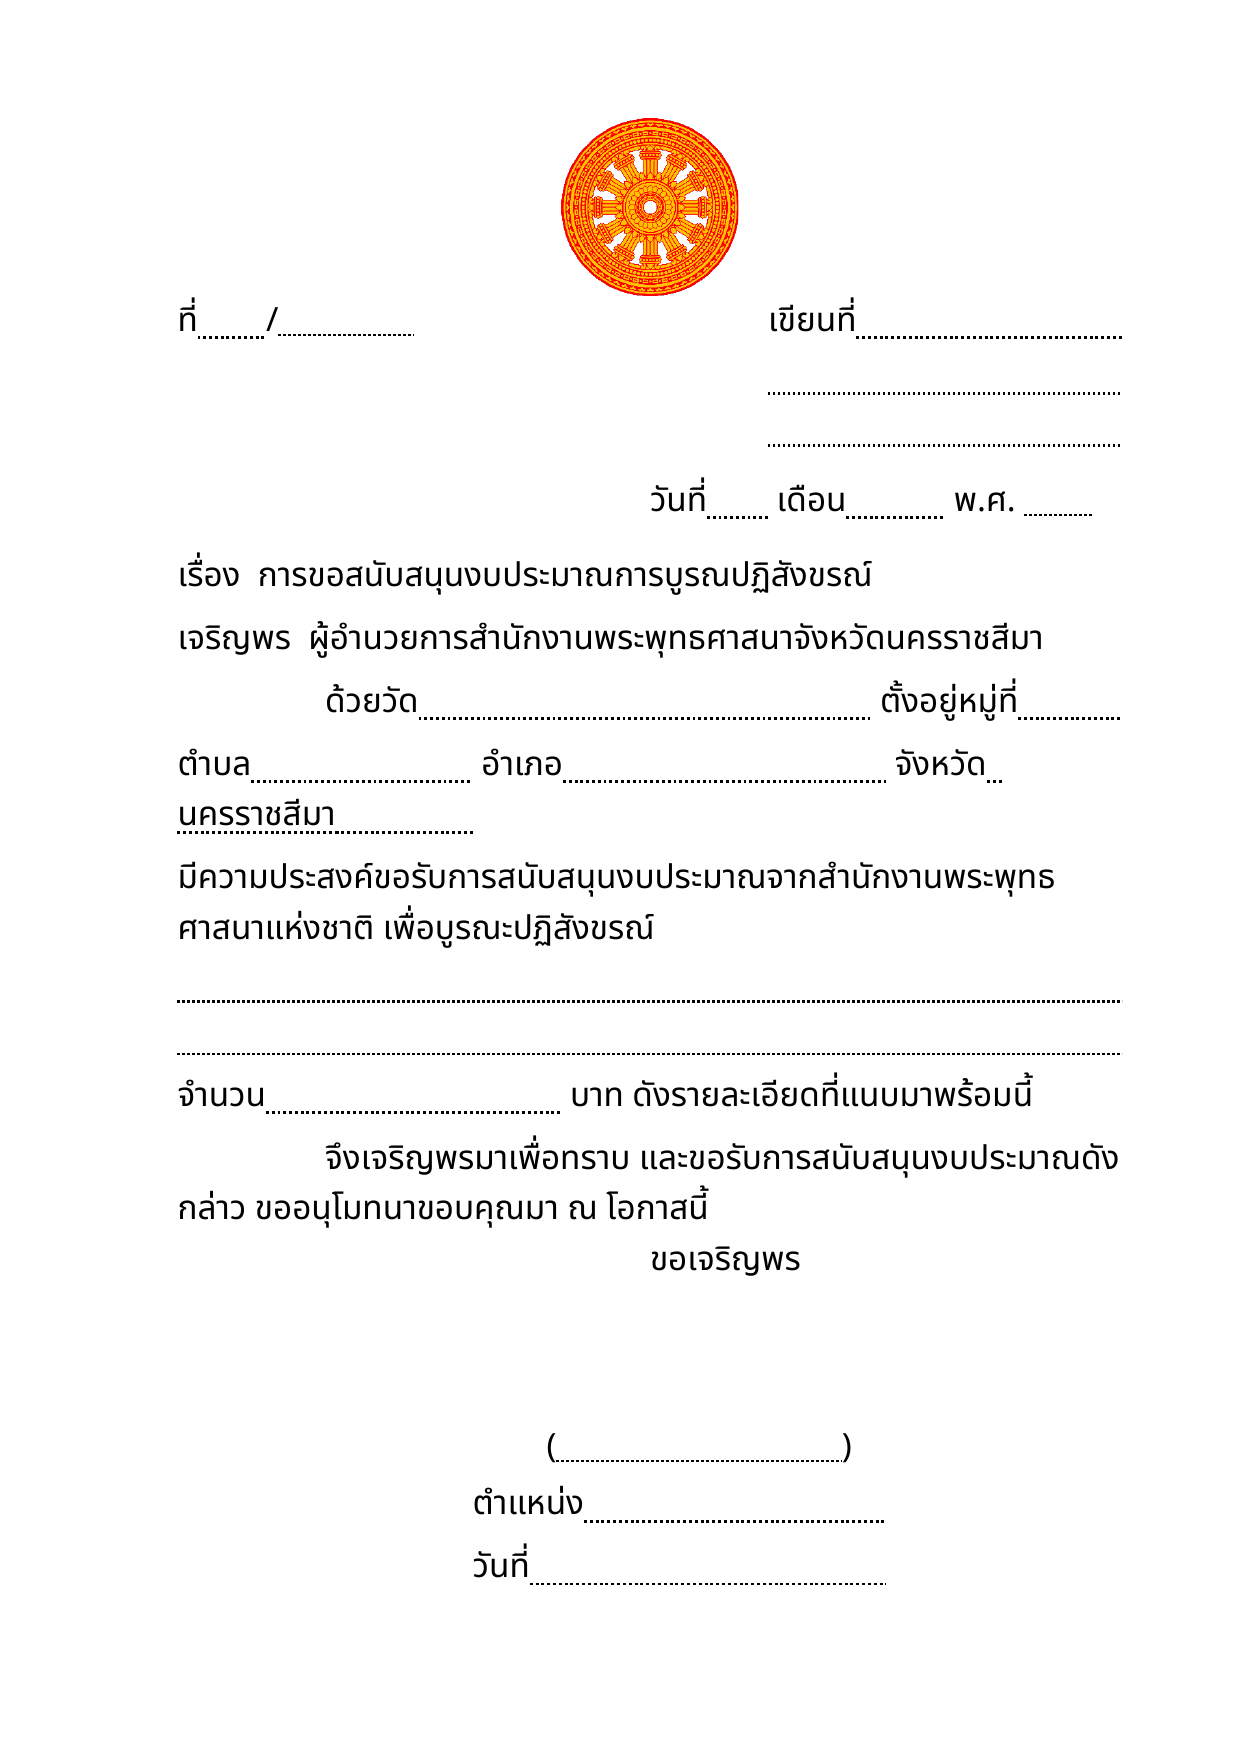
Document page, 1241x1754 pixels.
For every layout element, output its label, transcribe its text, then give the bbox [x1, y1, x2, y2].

text ขอเจริญพร [177, 1235, 1122, 1285]
text เจริญพร ผู้อำนวยการสำนักงานพระพุทธศาสนาจังหวัดนครราชสีมา [177, 614, 1122, 664]
picture [561, 118, 739, 296]
text วันที่ [177, 1542, 1122, 1593]
text จำนวน บาท ดังรายละเอียดที่แนบมาพร้อมนี้ [177, 1071, 1122, 1121]
text ด้วยวัด ตั้งอยู่หมู่ที่ [177, 677, 1122, 727]
text วันที่ เดือน พ.ศ. [177, 475, 1122, 526]
text ที่ / เขียนที่ [177, 295, 1122, 346]
text มีความประสงค์ขอรับการสนับสนุนงบประมาณจากสำนักงานพระพุทธศาสนาแห่งชาติ เพื่อบูรณะปฏิสังขรณ์ [177, 853, 1122, 954]
text เรื่อง การขอสนับสนุนงบประมาณการบูรณปฏิสังขรณ์ [177, 551, 1122, 601]
text ( ) [177, 1421, 1122, 1467]
text จึงเจริญพรมาเพื่อทราบ และขอรับการสนับสนุนงบประมาณดังกล่าว ขออนุโมทนาขอบคุณมา ณ โอกาสนี้ [177, 1134, 1122, 1235]
text ตำแหน่ง [177, 1479, 1122, 1530]
text ตำบล อำเภอ จังหวัด นครราชสีมา [177, 740, 1122, 841]
